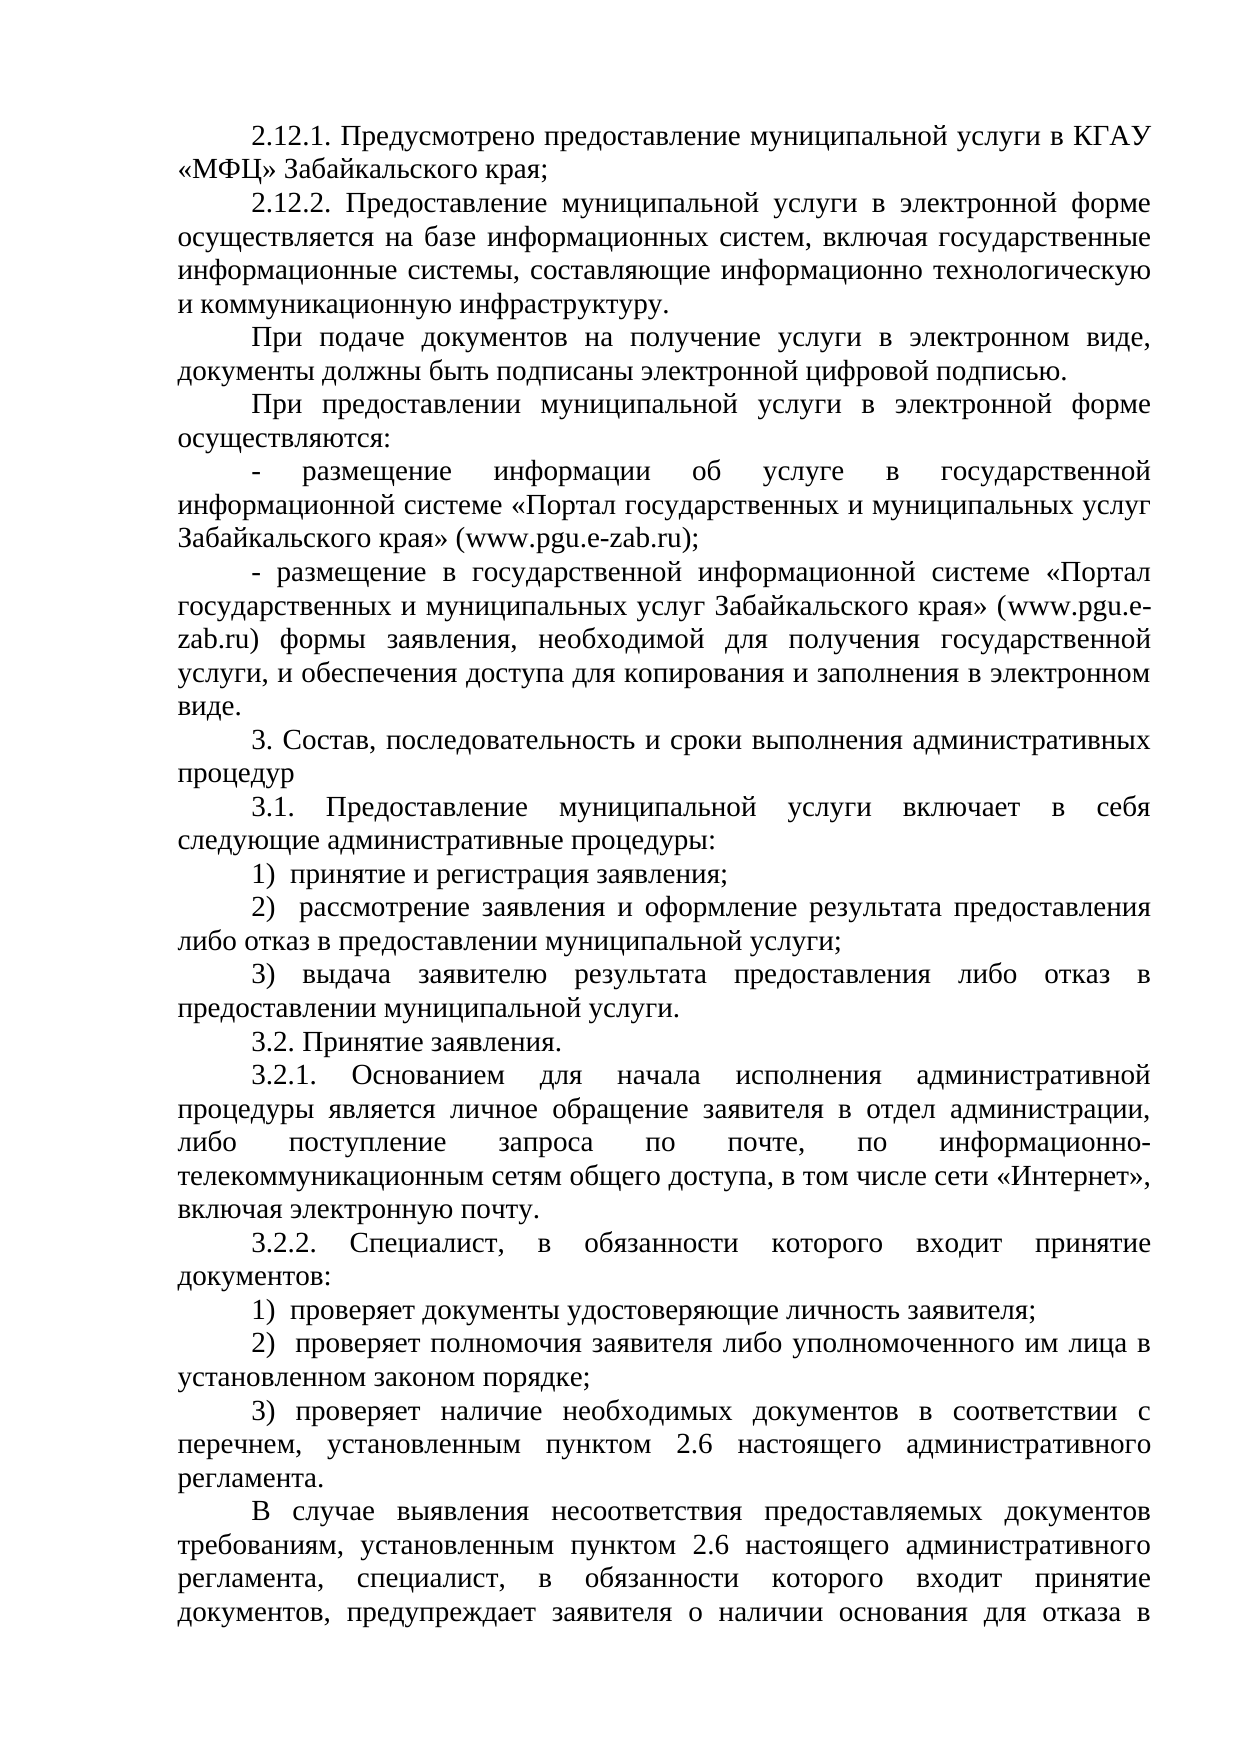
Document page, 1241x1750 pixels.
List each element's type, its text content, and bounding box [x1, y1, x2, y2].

text 3.1. Предоставление муниципальной услуги включает в себя следующие административные процедуры: [177, 789, 1152, 856]
text 1) принятие и регистрация заявления; [177, 856, 1152, 889]
text 2) проверяет полномочия заявителя либо уполномоченного им лица в установленном законом порядке; [177, 1326, 1152, 1393]
text - размещение информации об услуге в государственной информационной системе «Портал государственных и муниципальных услуг Забайкальского края» (www.pgu.e-zab.ru); [177, 453, 1152, 554]
text 2.12.1. Предусмотрено предоставление муниципальной услуги в КГАУ «МФЦ» Забайкальского края; [177, 118, 1152, 185]
text 3.2.2. Специалист, в обязанности которого входит принятие документов: [177, 1225, 1152, 1292]
text При предоставлении муниципальной услуги в электронной форме осуществляются: [177, 386, 1152, 453]
text - размещение в государственной информационной системе «Портал государственных и муниципальных услуг Забайкальского края» (www.pgu.e-zab.ru) формы заявления, необходимой для получения государственной услуги, и обеспечения доступа для копирования и заполнения в электронном виде. [177, 554, 1152, 722]
text 3.2.1. Основанием для начала исполнения административной процедуры является личное обращение заявителя в отдел администрации, либо поступление запроса по почте, по информационно-телекоммуникационным сетям общего доступа, в том числе сети «Интернет», включая электронную почту. [177, 1057, 1152, 1225]
text 3) проверяет наличие необходимых документов в соответствии с перечнем, установленным пунктом 2.6 настоящего административного регламента. [177, 1393, 1152, 1493]
text 3.2. Принятие заявления. [177, 1024, 1152, 1057]
text 3) выдача заявителю результата предоставления либо отказ в предоставлении муниципальной услуги. [177, 957, 1152, 1024]
text 2) рассмотрение заявления и оформление результата предоставления либо отказ в предоставлении муниципальной услуги; [177, 889, 1152, 957]
text 1) проверяет документы удостоверяющие личность заявителя; [177, 1292, 1152, 1326]
text 3. Состав, последовательность и сроки выполнения административных процедур [177, 722, 1152, 789]
text 2.12.2. Предоставление муниципальной услуги в электронной форме осуществляется на базе информационных систем, включая государственные информационные системы, составляющие информационно технологическую и коммуникационную инфраструктуру. [177, 185, 1152, 319]
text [177, 1493, 1152, 1627]
text При подаче документов на получение услуги в электронном виде, документы должны быть подписаны электронной цифровой подписью. [177, 319, 1152, 386]
